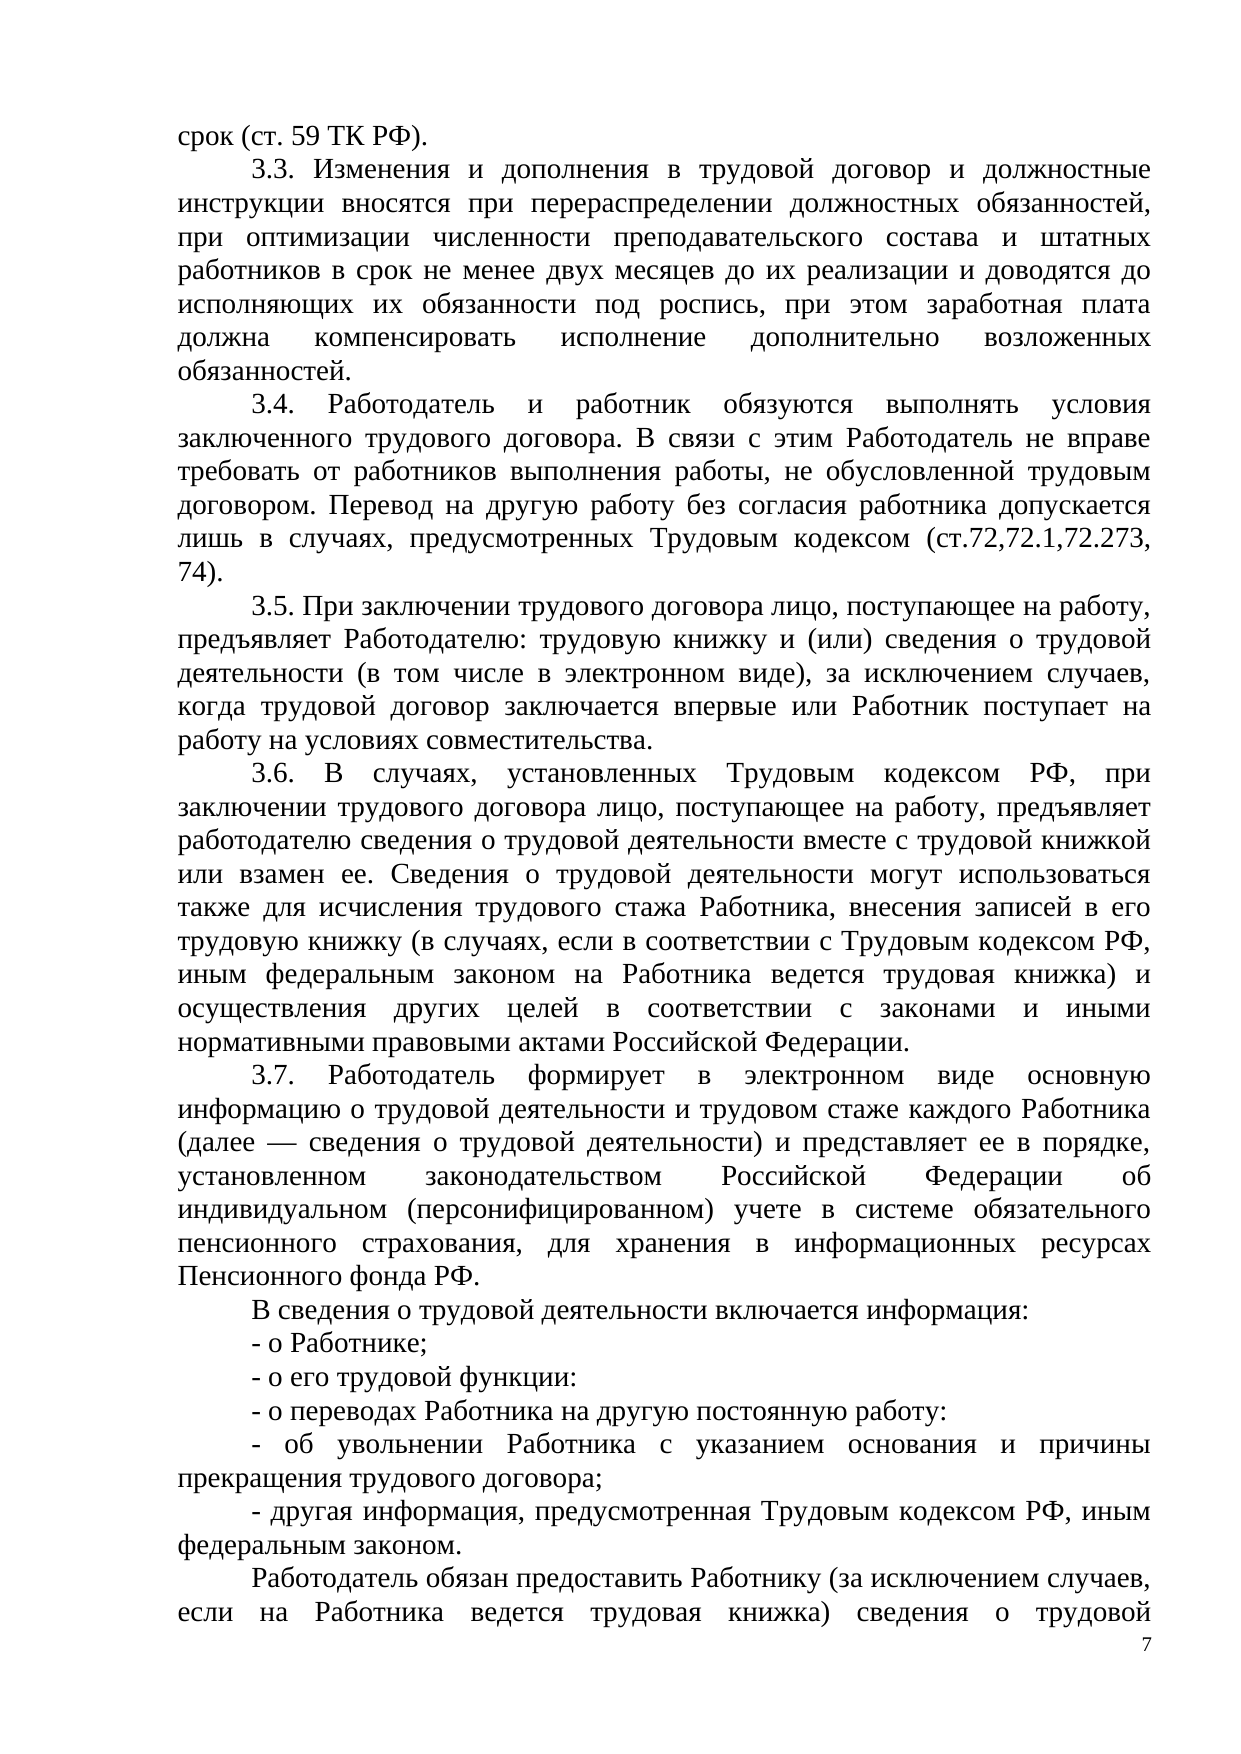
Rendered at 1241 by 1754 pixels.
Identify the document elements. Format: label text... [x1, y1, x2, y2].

text - о переводах Работника на другую постоянную работу: [177, 1393, 1152, 1426]
text 3.6. В случаях, установленных Трудовым кодексом РФ, при заключении трудового договора лицо, поступающее на работу, предъявляет работодателю сведения о трудовой деятельности вместе с трудовой книжкой или взамен ее. Сведения о трудовой деятельности могут использоваться также для исчисления трудового стажа Работника, внесения записей в его трудовую книжку (в случаях, если в соответствии с Трудовым кодексом РФ, иным федеральным законом на Работника ведется трудовая книжка) и осуществления других целей в соответствии с законами и иными нормативными правовыми актами Российской Федерации. [177, 755, 1152, 1057]
text 3.5. При заключении трудового договора лицо, поступающее на работу, предъявляет Работодателю: трудовую книжку и (или) сведения о трудовой деятельности (в том числе в электронном виде), за исключением случаев, когда трудовой договор заключается впервые или Работник поступает на работу на условиях совместительства. [177, 588, 1152, 755]
text - другая информация, предусмотренная Трудовым кодексом РФ, иным федеральным законом. [177, 1493, 1152, 1560]
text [177, 118, 1152, 152]
text - об увольнении Работника с указанием основания и причины прекращения трудового договора; [177, 1426, 1152, 1493]
text В сведения о трудовой деятельности включается информация: [177, 1292, 1152, 1326]
text - о Работнике; [177, 1326, 1152, 1359]
text - о его трудовой функции: [177, 1359, 1152, 1393]
text 3.4. Работодатель и работник обязуются выполнять условия заключенного трудового договора. В связи с этим Работодатель не вправе требовать от работников выполнения работы, не обусловленной трудовым договором. Перевод на другую работу без согласия работника допускается лишь в случаях, предусмотренных Трудовым кодексом (ст.72,72.1,72.273, 74). [177, 386, 1152, 588]
text 3.7. Работодатель формирует в электронном виде основную информацию о трудовой деятельности и трудовом стаже каждого Работника (далее — сведения о трудовой деятельности) и представляет ее в порядке, установленном законодательством Российской Федерации об индивидуальном (персонифицированном) учете в системе обязательного пенсионного страхования, для хранения в информационных ресурсах Пенсионного фонда РФ. [177, 1057, 1152, 1292]
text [177, 1560, 1152, 1627]
text 3.3. Изменения и дополнения в трудовой договор и должностные инструкции вносятся при перераспределении должностных обязанностей, при оптимизации численности преподавательского состава и штатных работников в срок не менее двух месяцев до их реализации и доводятся до исполняющих их обязанности под роспись, при этом заработная плата должна компенсировать исполнение дополнительно возложенных обязанностей. [177, 152, 1152, 386]
